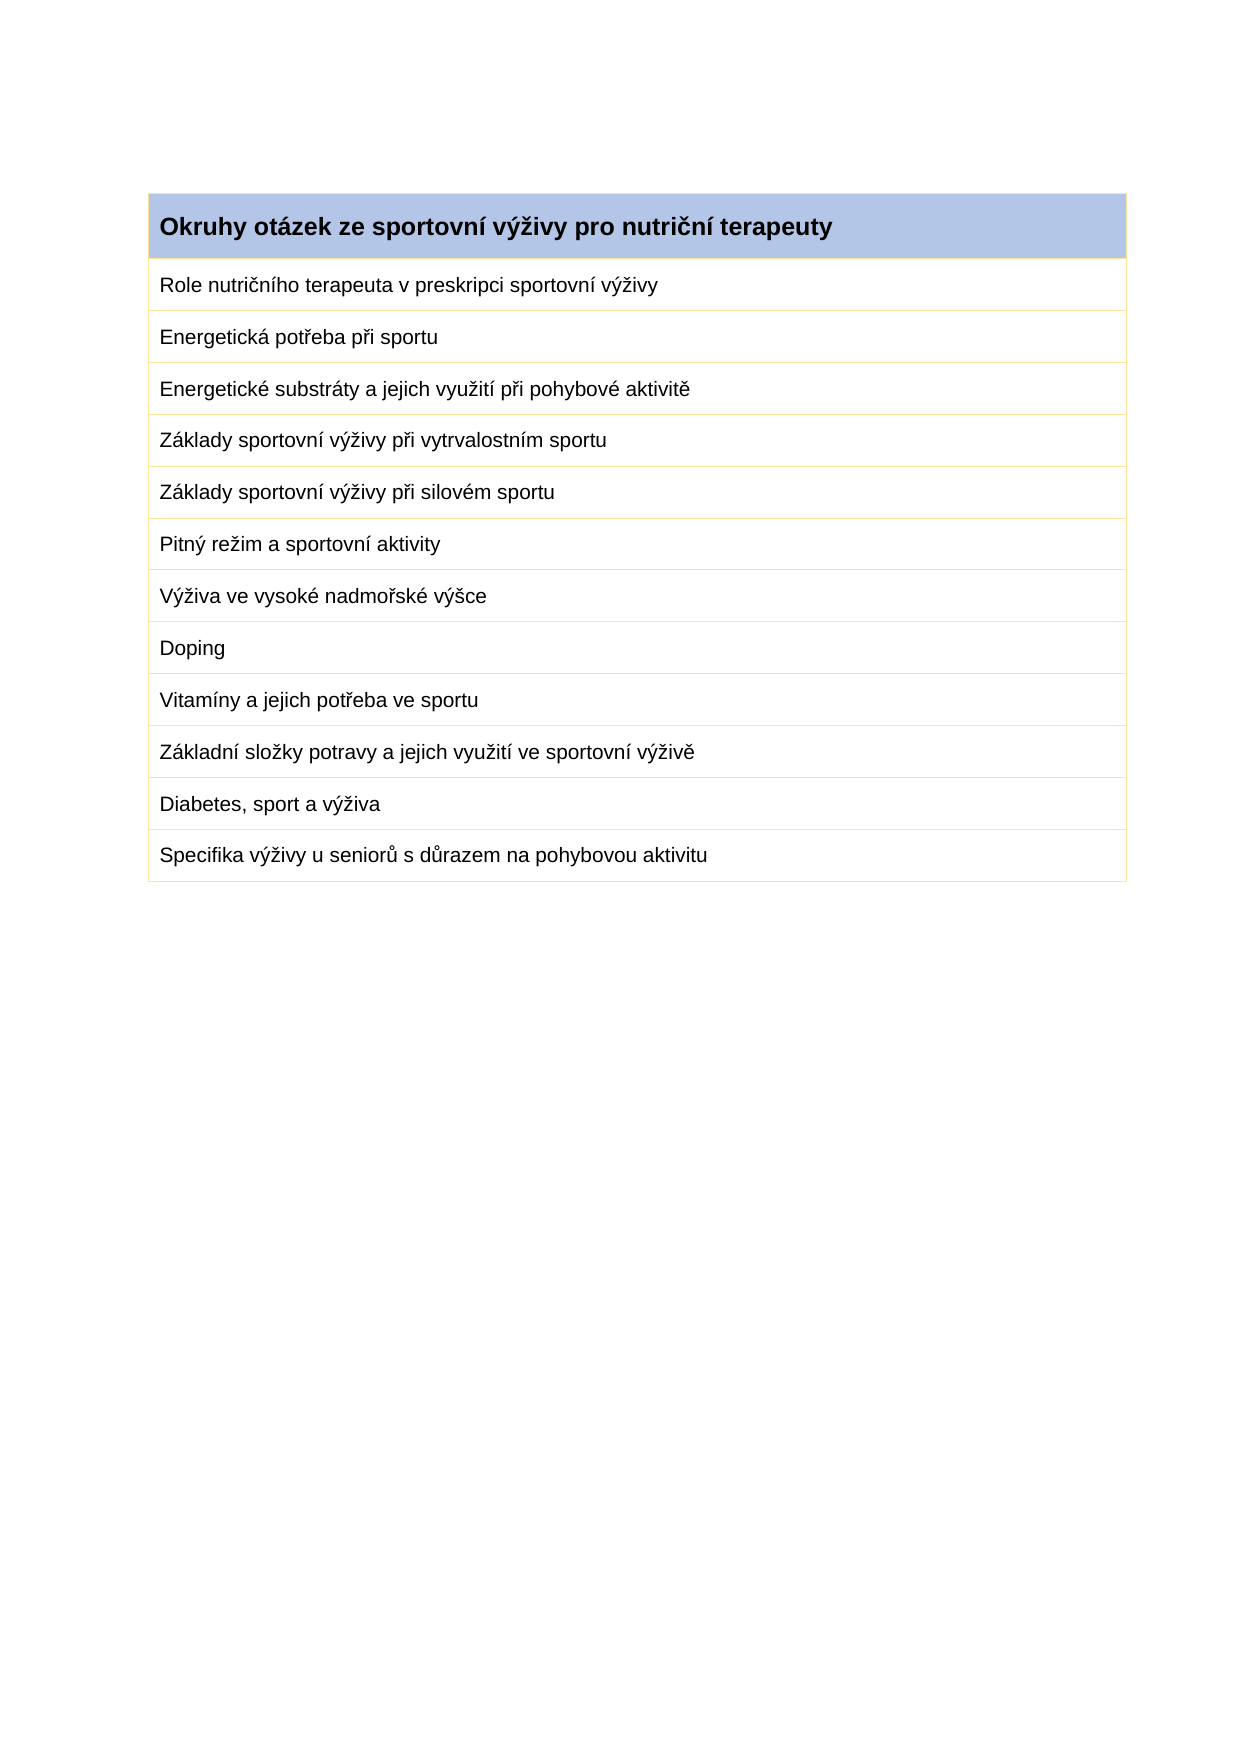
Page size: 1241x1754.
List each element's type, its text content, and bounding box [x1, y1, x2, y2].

table_cell Energetická potřeba při sportu [149, 311, 1126, 362]
table_cell Vitamíny a jejich potřeba ve sportu [149, 674, 1126, 725]
table_cell Energetické substráty a jejich využití při pohybové aktivitě [149, 363, 1126, 414]
table_cell Základy sportovní výživy při silovém sportu [149, 467, 1126, 517]
table_cell Doping [149, 622, 1126, 673]
table_cell Pitný režim a sportovní aktivity [149, 519, 1126, 569]
table_cell Specifika výživy u seniorů s důrazem na pohybovou aktivitu [149, 830, 1126, 881]
table_header Okruhy otázek ze sportovní výživy pro nutriční terapeuty [149, 194, 1126, 258]
table_cell Role nutričního terapeuta v preskripci sportovní výživy [149, 259, 1126, 310]
table_cell Základní složky potravy a jejich využití ve sportovní výživě [149, 726, 1126, 777]
table_cell Výživa ve vysoké nadmořské výšce [149, 570, 1126, 621]
table_cell Diabetes, sport a výživa [149, 778, 1126, 829]
table_cell Základy sportovní výživy při vytrvalostním sportu [149, 415, 1126, 466]
